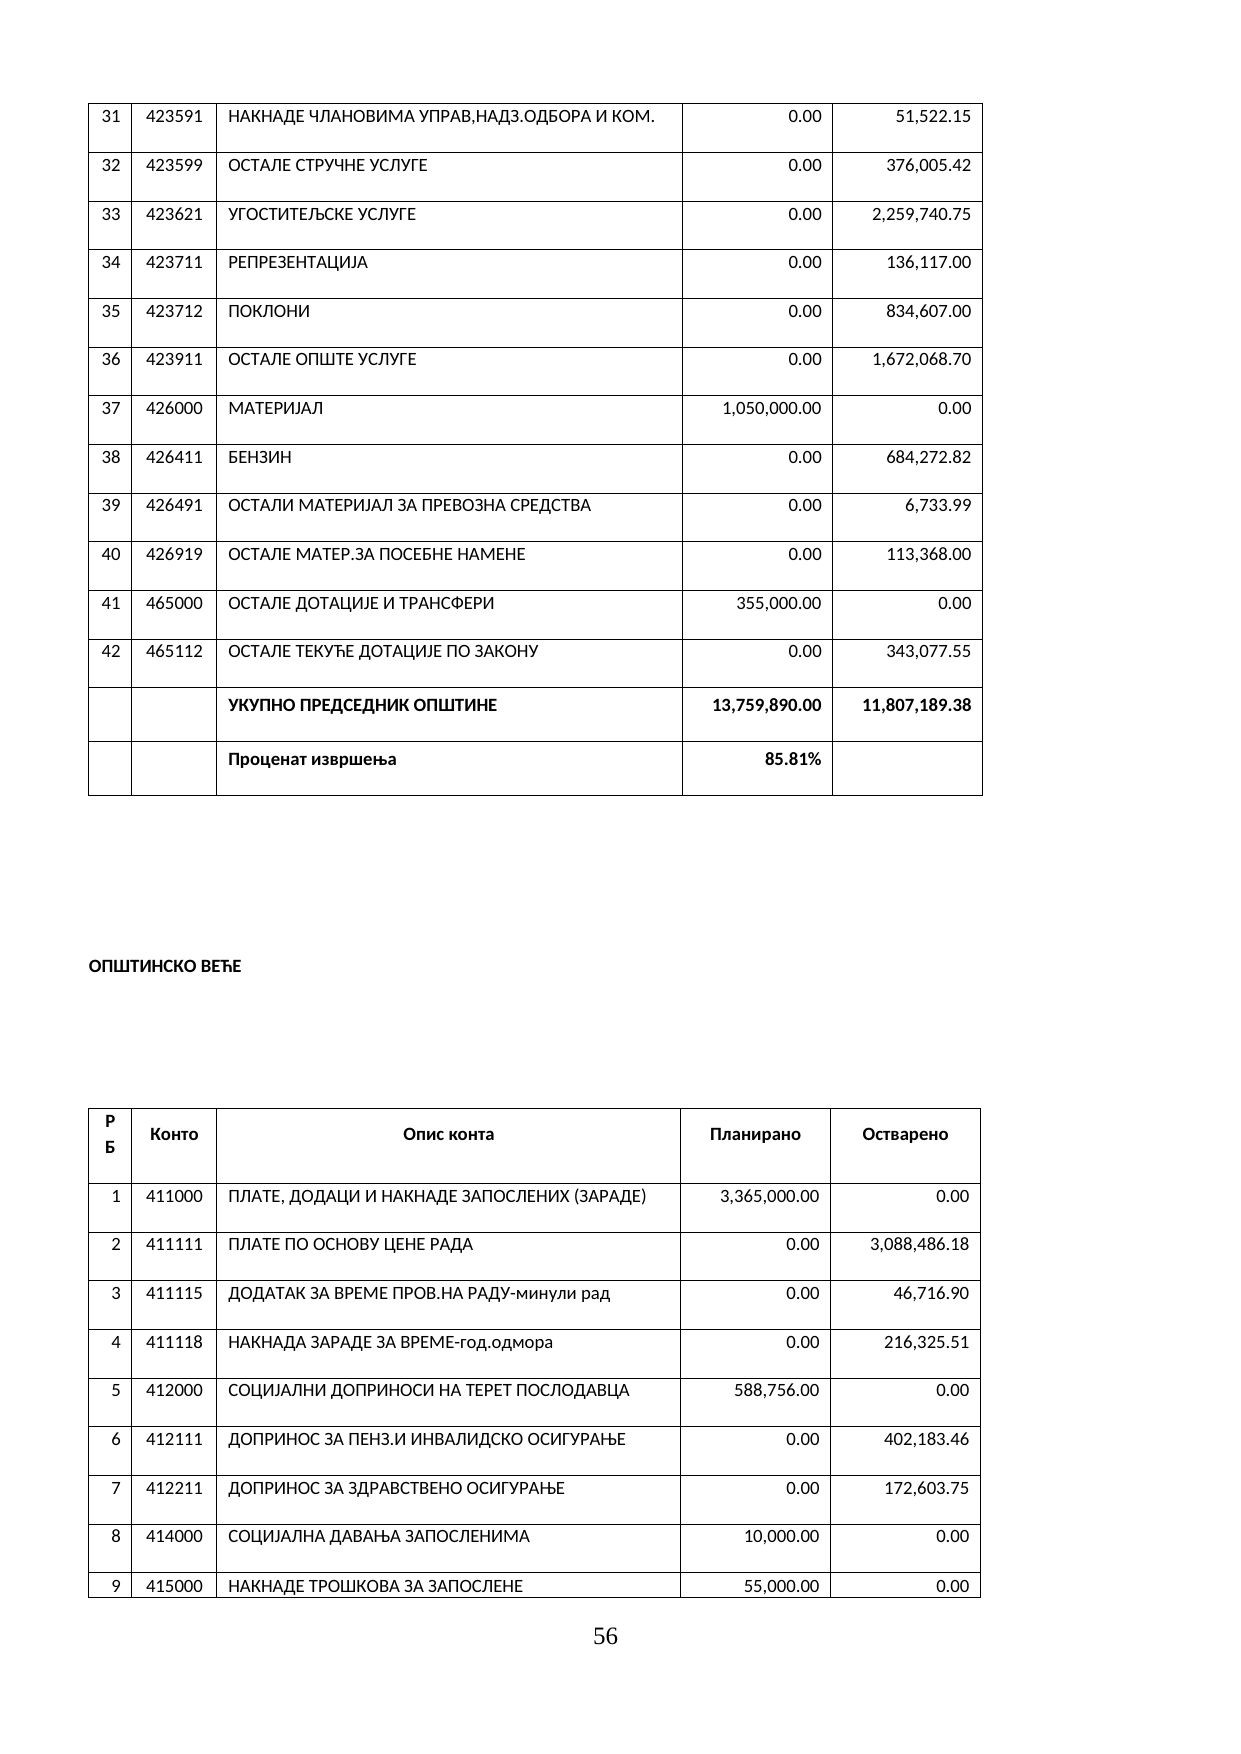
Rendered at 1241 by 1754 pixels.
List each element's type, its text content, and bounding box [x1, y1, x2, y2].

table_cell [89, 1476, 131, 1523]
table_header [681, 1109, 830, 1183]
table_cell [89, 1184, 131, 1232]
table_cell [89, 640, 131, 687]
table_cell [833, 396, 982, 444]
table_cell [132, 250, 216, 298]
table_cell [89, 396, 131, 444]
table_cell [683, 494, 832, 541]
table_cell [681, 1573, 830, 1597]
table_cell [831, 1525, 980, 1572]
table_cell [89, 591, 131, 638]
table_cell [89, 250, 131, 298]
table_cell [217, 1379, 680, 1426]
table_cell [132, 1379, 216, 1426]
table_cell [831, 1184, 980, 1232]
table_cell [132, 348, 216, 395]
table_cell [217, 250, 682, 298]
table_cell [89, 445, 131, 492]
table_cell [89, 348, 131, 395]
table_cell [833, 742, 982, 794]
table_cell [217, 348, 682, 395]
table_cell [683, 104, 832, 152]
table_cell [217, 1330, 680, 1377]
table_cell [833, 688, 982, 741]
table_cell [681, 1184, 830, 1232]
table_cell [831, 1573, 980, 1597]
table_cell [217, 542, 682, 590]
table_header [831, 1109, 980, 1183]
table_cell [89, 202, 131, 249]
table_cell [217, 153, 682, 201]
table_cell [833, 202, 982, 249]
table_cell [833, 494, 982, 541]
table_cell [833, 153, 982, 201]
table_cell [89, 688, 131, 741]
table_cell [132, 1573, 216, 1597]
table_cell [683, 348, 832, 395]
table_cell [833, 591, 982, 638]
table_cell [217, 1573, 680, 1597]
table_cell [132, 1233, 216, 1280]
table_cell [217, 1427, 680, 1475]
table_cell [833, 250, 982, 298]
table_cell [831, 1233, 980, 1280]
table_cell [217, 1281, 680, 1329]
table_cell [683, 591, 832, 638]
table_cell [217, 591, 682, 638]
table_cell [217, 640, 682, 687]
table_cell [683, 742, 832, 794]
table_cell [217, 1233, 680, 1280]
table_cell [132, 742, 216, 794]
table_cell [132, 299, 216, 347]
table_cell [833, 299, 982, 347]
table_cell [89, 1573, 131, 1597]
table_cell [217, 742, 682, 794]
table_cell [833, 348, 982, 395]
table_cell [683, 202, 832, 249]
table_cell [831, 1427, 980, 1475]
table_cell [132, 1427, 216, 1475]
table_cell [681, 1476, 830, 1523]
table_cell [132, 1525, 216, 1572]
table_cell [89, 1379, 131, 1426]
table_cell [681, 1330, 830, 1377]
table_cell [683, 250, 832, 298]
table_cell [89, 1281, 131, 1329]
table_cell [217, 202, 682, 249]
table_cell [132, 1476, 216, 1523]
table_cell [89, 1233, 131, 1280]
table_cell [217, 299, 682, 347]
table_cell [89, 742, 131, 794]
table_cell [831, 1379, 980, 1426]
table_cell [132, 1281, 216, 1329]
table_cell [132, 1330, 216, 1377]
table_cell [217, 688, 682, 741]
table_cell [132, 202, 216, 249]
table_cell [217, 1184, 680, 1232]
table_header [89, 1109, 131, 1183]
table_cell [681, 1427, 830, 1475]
text ОПШТИНСКО ВЕЋЕ [89, 955, 1122, 978]
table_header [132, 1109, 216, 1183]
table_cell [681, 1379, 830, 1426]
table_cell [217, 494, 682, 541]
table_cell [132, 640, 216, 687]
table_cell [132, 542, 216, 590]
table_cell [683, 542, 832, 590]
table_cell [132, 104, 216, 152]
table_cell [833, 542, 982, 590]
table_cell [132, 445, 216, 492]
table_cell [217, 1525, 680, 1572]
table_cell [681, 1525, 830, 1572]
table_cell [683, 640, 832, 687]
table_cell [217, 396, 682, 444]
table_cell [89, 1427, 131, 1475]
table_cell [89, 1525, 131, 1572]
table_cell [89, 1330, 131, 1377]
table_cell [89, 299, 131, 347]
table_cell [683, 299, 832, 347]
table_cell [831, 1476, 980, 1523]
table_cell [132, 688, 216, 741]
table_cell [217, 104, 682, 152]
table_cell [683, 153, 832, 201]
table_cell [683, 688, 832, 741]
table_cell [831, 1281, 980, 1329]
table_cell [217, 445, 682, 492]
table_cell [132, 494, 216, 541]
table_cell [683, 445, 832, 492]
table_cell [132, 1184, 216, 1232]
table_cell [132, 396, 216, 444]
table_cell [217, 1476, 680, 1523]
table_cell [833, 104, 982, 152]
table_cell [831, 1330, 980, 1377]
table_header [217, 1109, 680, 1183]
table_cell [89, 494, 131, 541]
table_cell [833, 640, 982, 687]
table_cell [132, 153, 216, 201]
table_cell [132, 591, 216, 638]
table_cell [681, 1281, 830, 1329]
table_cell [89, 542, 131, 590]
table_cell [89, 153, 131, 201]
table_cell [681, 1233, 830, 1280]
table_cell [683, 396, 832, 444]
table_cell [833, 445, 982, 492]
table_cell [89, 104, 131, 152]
